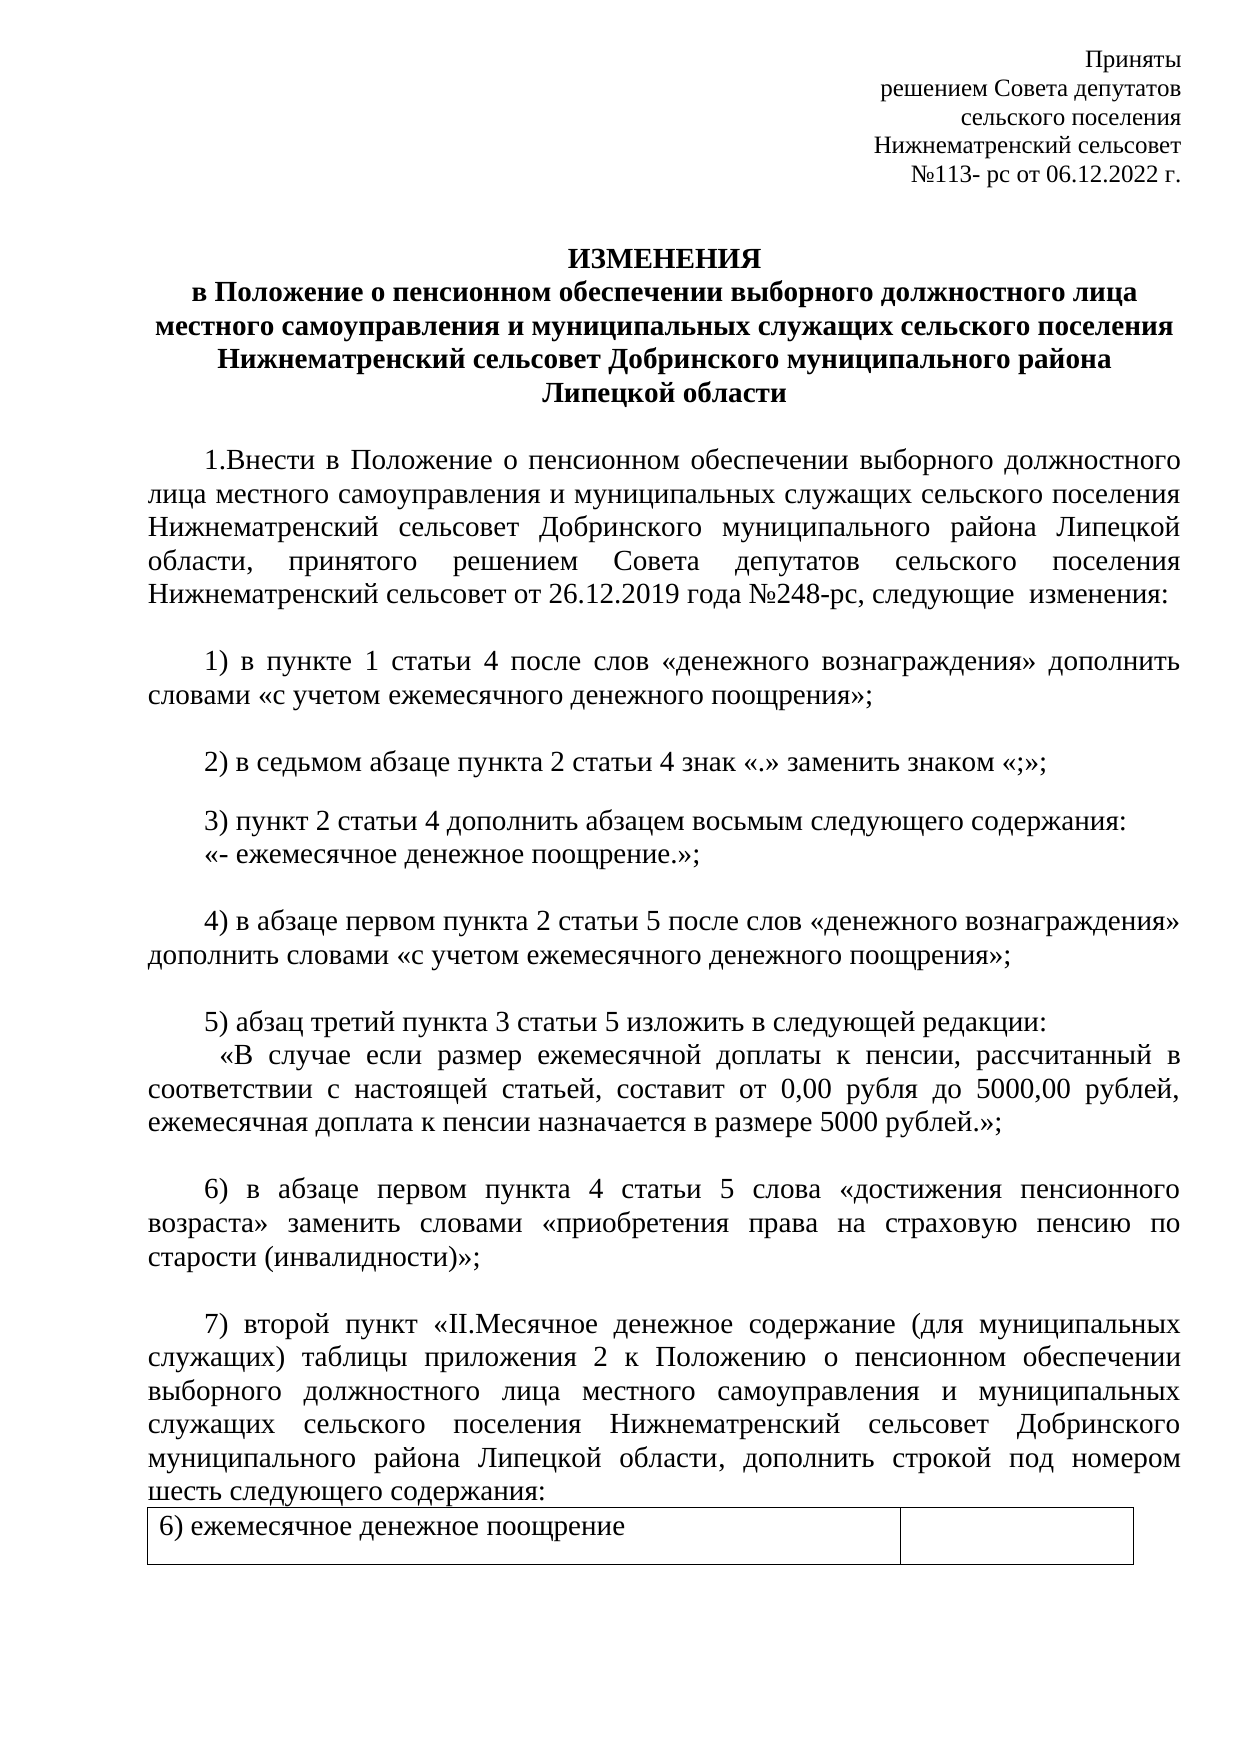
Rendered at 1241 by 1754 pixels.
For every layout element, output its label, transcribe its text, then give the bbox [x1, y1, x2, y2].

table_header 6) ежемесячное денежное поощрение [148, 1508, 900, 1564]
text 5) абзац третий пункта 3 статьи 5 изложить в следующей редакции: [148, 1004, 1181, 1037]
text 7) второй пункт «II.Месячное денежное содержание (для муниципальных служащих) таблицы приложения 2 к Положению о пенсионном обеспечении выборного должностного лица местного самоуправления и муниципальных служащих сельского поселения Нижнематренский сельсовет Добринского муниципального района Липецкой области, дополнить строкой под номером шесть следующего содержания: [148, 1306, 1181, 1507]
text 2) в седьмом абзаце пункта 2 статьи 4 знак «.» заменить знаком «;»; [148, 744, 1181, 778]
text 4) в абзаце первом пункта 2 статьи 5 после слов «денежного вознаграждения» дополнить словами «с учетом ежемесячного денежного поощрения»; [148, 903, 1181, 970]
text 6) в абзаце первом пункта 4 статьи 5 слова «достижения пенсионного возраста» заменить словами «приобретения права на страховую пенсию по старости (инвалидности)»; [148, 1172, 1181, 1272]
text «- ежемесячное денежное поощрение.»; [148, 836, 1181, 870]
text в Положение о пенсионном обеспечении выборного должностного лица местного самоуправления и муниципальных служащих сельского поселения Нижнематренский сельсовет Добринского муниципального района Липецкой области [148, 274, 1181, 409]
text сельского поселения [148, 102, 1181, 131]
text №113- рс от 06.12.2022 г. [148, 159, 1181, 188]
text 1) в пункте 1 статьи 4 после слов «денежного вознаграждения» дополнить словами «с учетом ежемесячного денежного поощрения»; [148, 643, 1181, 711]
text «В случае если размер ежемесячной доплаты к пенсии, рассчитанный в соответствии с настоящей статьей, составит от 0,00 рубля до 5000,00 рублей, ежемесячная доплата к пенсии назначается в размере 5000 рублей.»; [148, 1037, 1181, 1138]
text Нижнематренский сельсовет [148, 131, 1181, 159]
text 3) пункт 2 статьи 4 дополнить абзацем восьмым следующего содержания: [148, 803, 1181, 836]
table_header [901, 1508, 1133, 1564]
text решением Совета депутатов [148, 73, 1181, 102]
text Приняты [148, 44, 1181, 73]
text ИЗМЕНЕНИЯ [148, 241, 1181, 274]
text 1.Внести в Положение о пенсионном обеспечении выборного должностного лица местного самоуправления и муниципальных служащих сельского поселения Нижнематренский сельсовет Добринского муниципального района Липецкой области, принятого решением Совета депутатов сельского поселения Нижнематренский сельсовет от 26.12.2019 года №248-рс, следующие изменения: [148, 442, 1181, 610]
